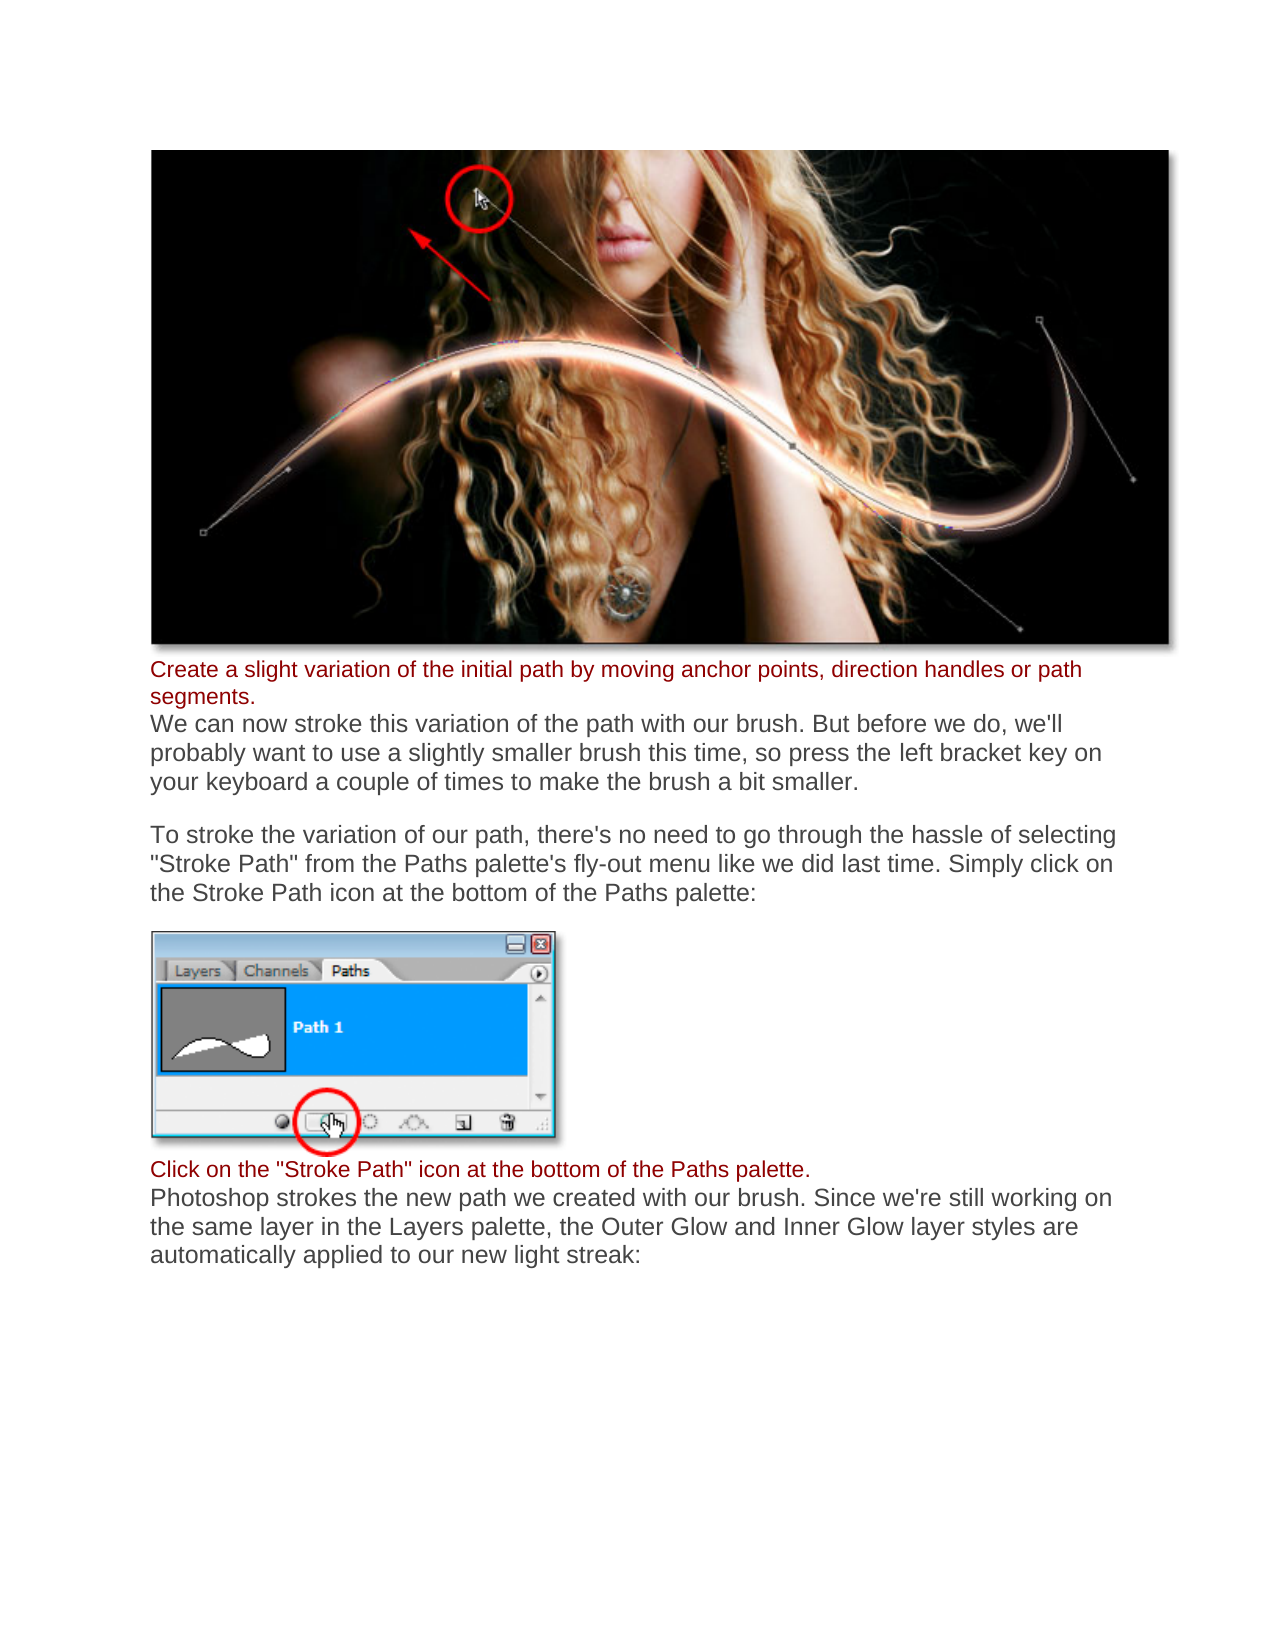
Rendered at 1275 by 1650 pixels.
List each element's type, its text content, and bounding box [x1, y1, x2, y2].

text To stroke the variation of our path, there's no need to go through the hassle of selecting "Stroke Path" from the Paths palette's fly-out menu like we did last time. Simply click on the Stroke Path icon at the bottom of the Paths palette: [150, 820, 1125, 906]
picture [150, 150, 1180, 657]
text Create a slight variation of the initial path by moving anchor points, direction handles or path segments. [150, 657, 1125, 709]
text Photoshop strokes the new path we created with our brush. Since we're still working on the same layer in the Layers palette, the Outer Glow and Inner Glow layer styles are automatically applied to our new light streak: [150, 1183, 1125, 1269]
text Click on the "Stroke Path" icon at the bottom of the Paths palette. [150, 1156, 1125, 1183]
picture [150, 931, 567, 1157]
text We can now stroke this variation of the path with our brush. But before we do, we'll probably want to use a slightly smaller brush this time, so press the left bracket key on your keyboard a couple of times to make the brush a bit smaller. [150, 709, 1125, 795]
